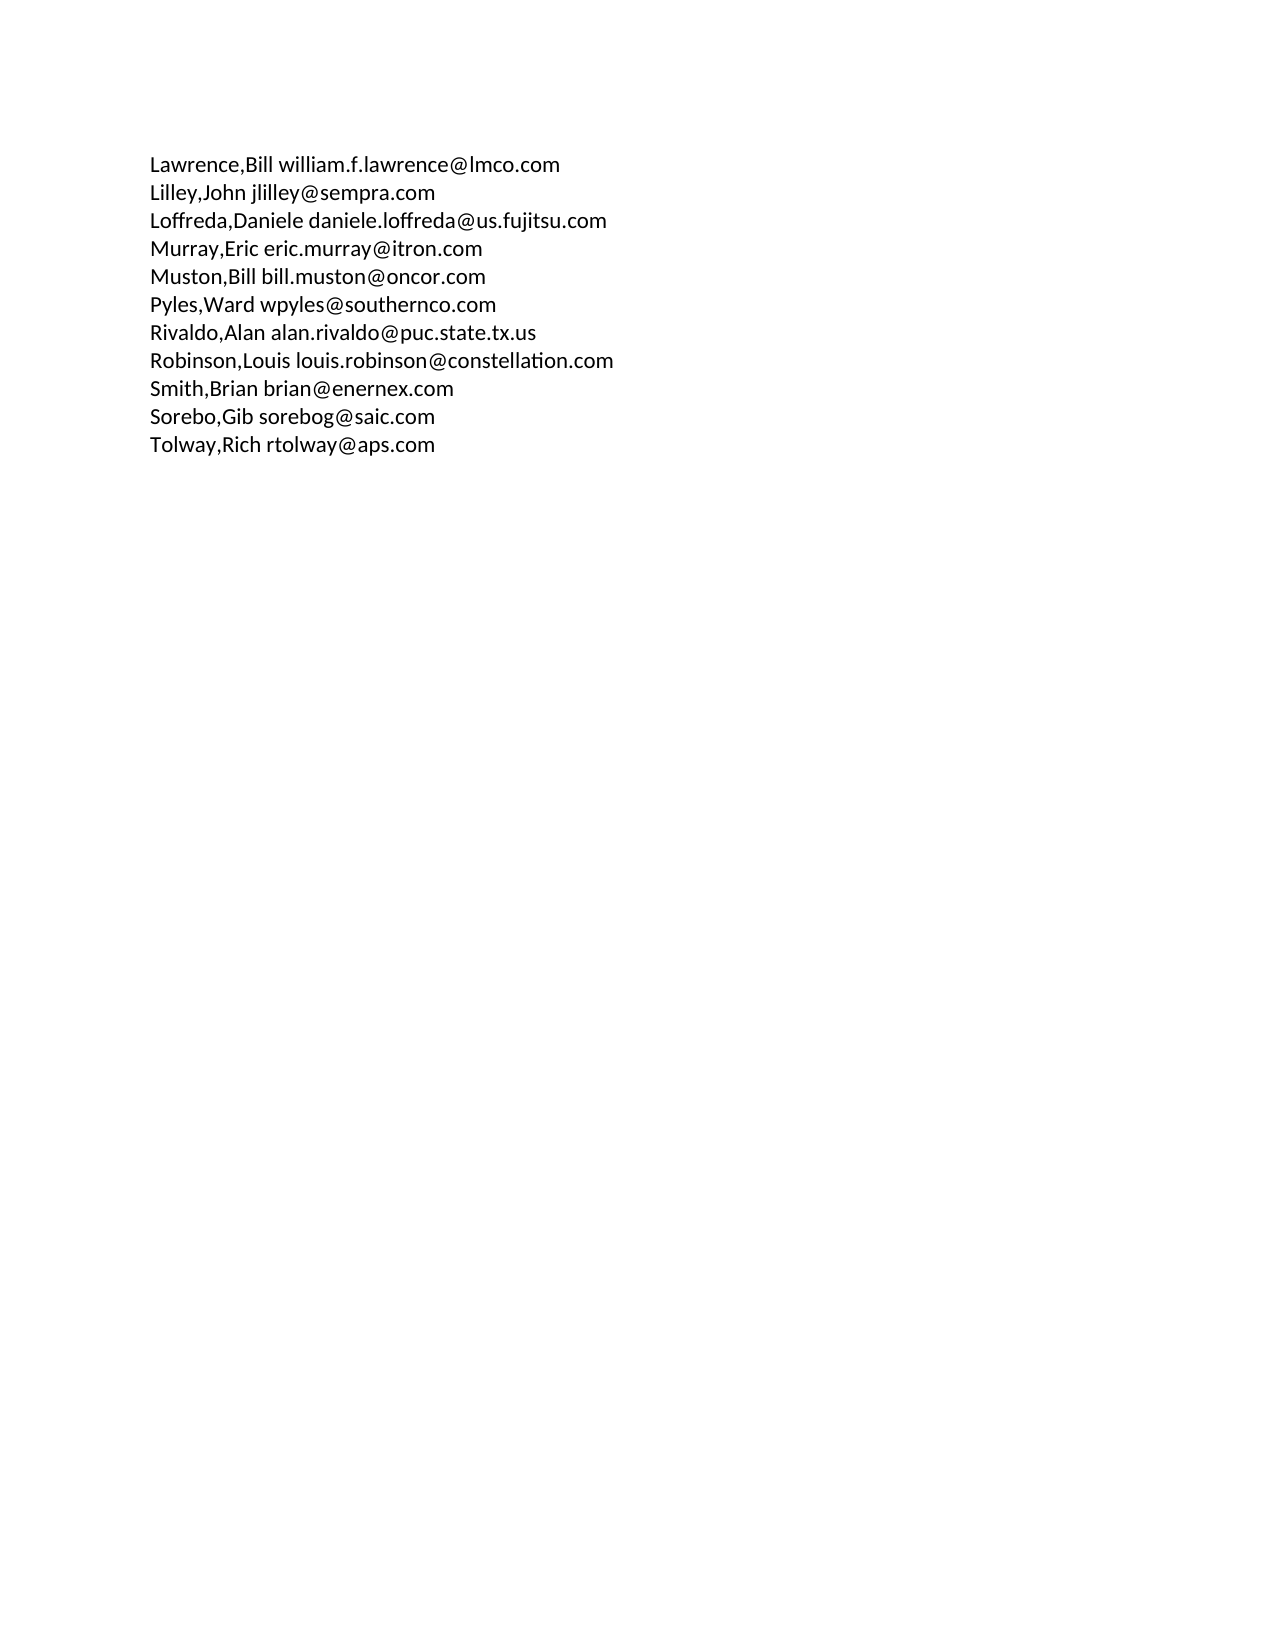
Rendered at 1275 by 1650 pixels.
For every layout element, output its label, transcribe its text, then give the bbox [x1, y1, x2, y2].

text Lilley,John jlilley@sempra.com [150, 178, 1125, 206]
text Muston,Bill bill.muston@oncor.com [150, 262, 1125, 290]
text Loffreda,Daniele daniele.loffreda@us.fujitsu.com [150, 206, 1125, 234]
text Rivaldo,Alan alan.rivaldo@puc.state.tx.us [150, 318, 1125, 346]
text Robinson,Louis louis.robinson@constellation.com [150, 346, 1125, 374]
text Tolway,Rich rtolway@aps.com [150, 430, 1125, 458]
text Pyles,Ward wpyles@southernco.com [150, 290, 1125, 318]
text Smith,Brian brian@enernex.com [150, 374, 1125, 402]
text Murray,Eric eric.murray@itron.com [150, 234, 1125, 262]
text Lawrence,Bill william.f.lawrence@lmco.com [150, 150, 1125, 178]
text Sorebo,Gib sorebog@saic.com [150, 402, 1125, 430]
